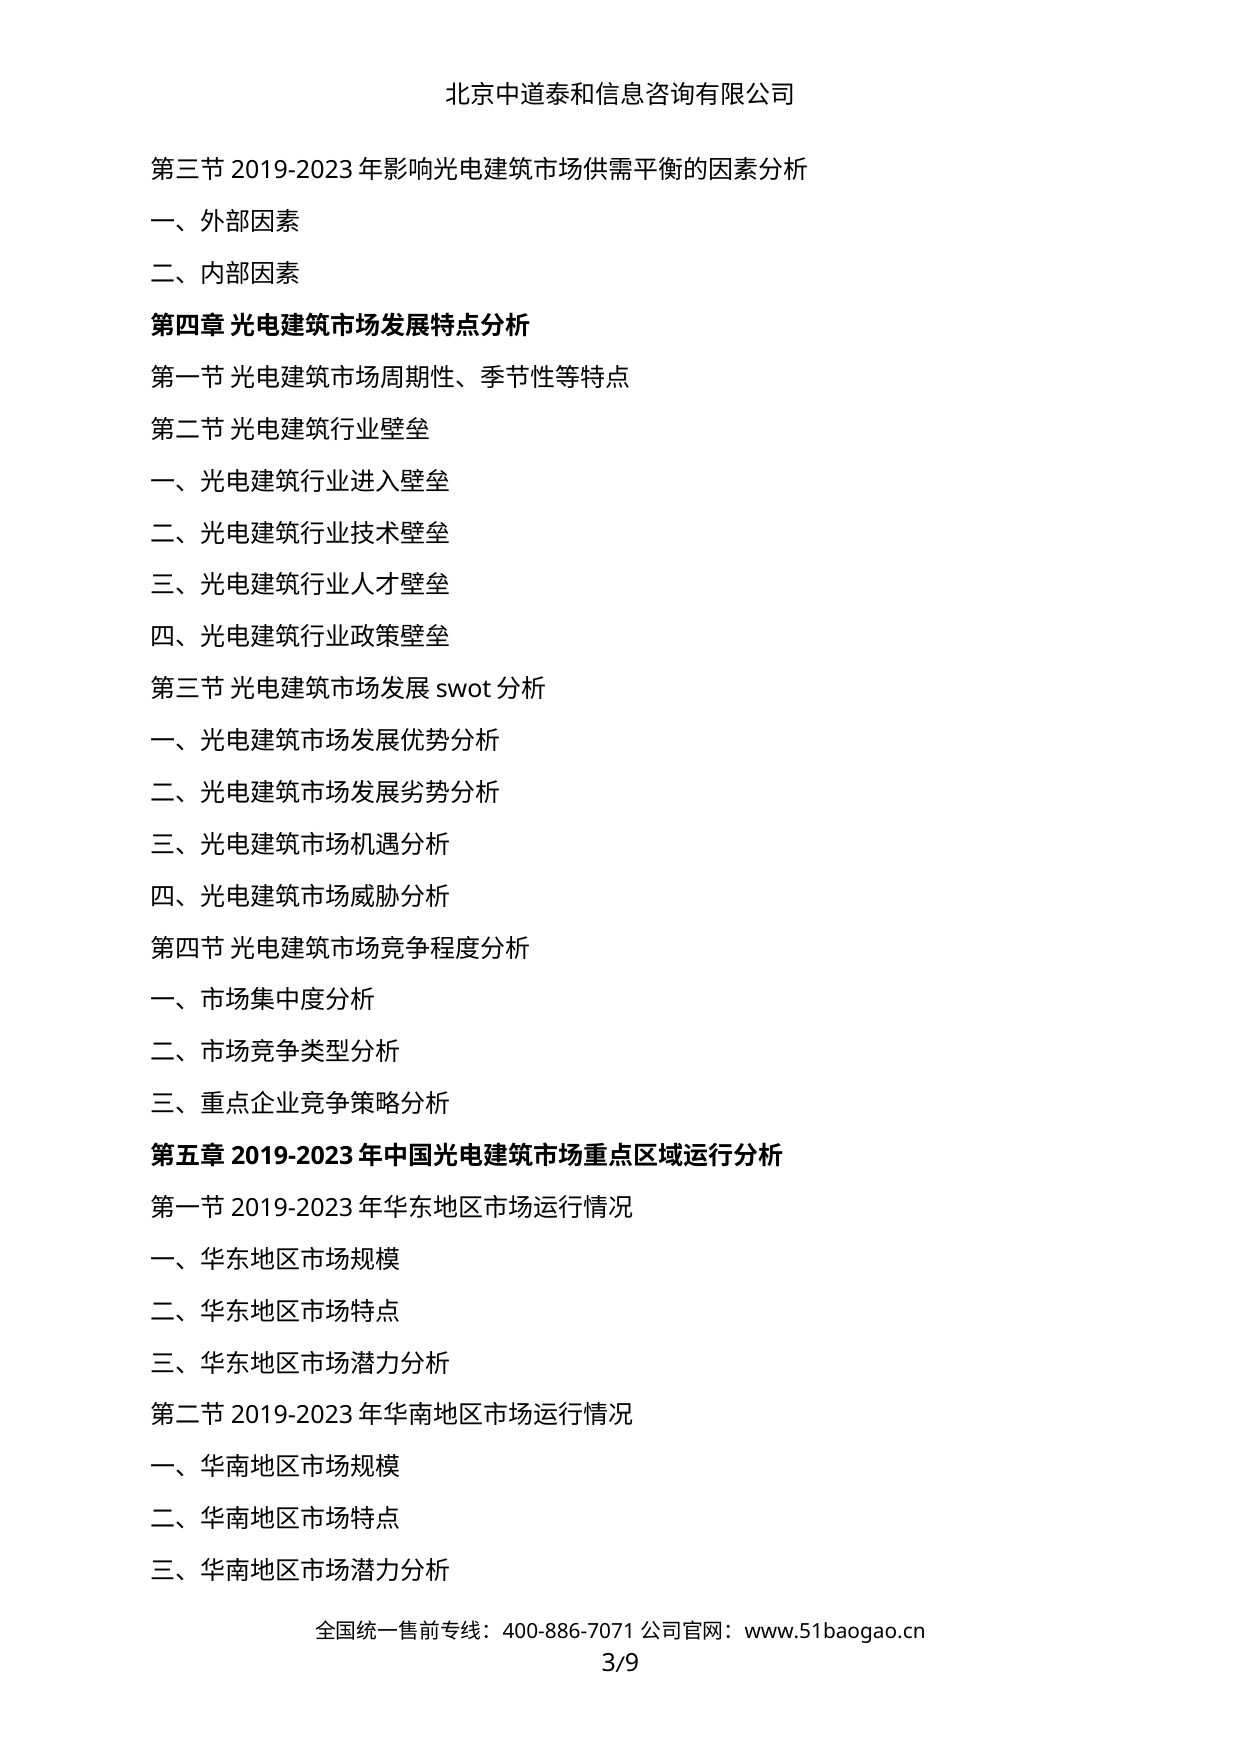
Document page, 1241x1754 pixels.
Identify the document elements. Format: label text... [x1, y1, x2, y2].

text 第二节 2019-2023年华南地区市场运行情况 [150, 1395, 1090, 1431]
text 三、华南地区市场潜力分析 [150, 1551, 1090, 1587]
text 四、光电建筑行业政策壁垒 [150, 617, 1090, 653]
text 二、华南地区市场特点 [150, 1499, 1090, 1535]
text 第二节 光电建筑行业壁垒 [150, 409, 1090, 446]
text 二、光电建筑行业技术壁垒 [150, 513, 1090, 549]
text 一、外部因素 [150, 202, 1090, 238]
text 第五章 2019-2023年中国光电建筑市场重点区域运行分析 [150, 1136, 1090, 1172]
text 三、光电建筑行业人才壁垒 [150, 565, 1090, 601]
text 一、光电建筑行业进入壁垒 [150, 461, 1090, 497]
text 三、重点企业竞争策略分析 [150, 1084, 1090, 1120]
text 第四章 光电建筑市场发展特点分析 [150, 306, 1090, 342]
text 一、华南地区市场规模 [150, 1447, 1090, 1483]
text 三、光电建筑市场机遇分析 [150, 824, 1090, 861]
text 第一节 光电建筑市场周期性、季节性等特点 [150, 357, 1090, 394]
text 一、华东地区市场规模 [150, 1239, 1090, 1276]
text 一、光电建筑市场发展优势分析 [150, 721, 1090, 757]
text 第三节 2019-2023年影响光电建筑市场供需平衡的因素分析 [150, 150, 1090, 186]
text 二、光电建筑市场发展劣势分析 [150, 772, 1090, 809]
text 第一节 2019-2023年华东地区市场运行情况 [150, 1187, 1090, 1224]
text 第三节 光电建筑市场发展swot分析 [150, 669, 1090, 705]
text 四、光电建筑市场威胁分析 [150, 876, 1090, 912]
text 三、华东地区市场潜力分析 [150, 1343, 1090, 1379]
text 一、市场集中度分析 [150, 980, 1090, 1016]
text 二、华东地区市场特点 [150, 1291, 1090, 1327]
text 第四节 光电建筑市场竞争程度分析 [150, 928, 1090, 964]
text 二、内部因素 [150, 254, 1090, 290]
text 二、市场竞争类型分析 [150, 1032, 1090, 1068]
